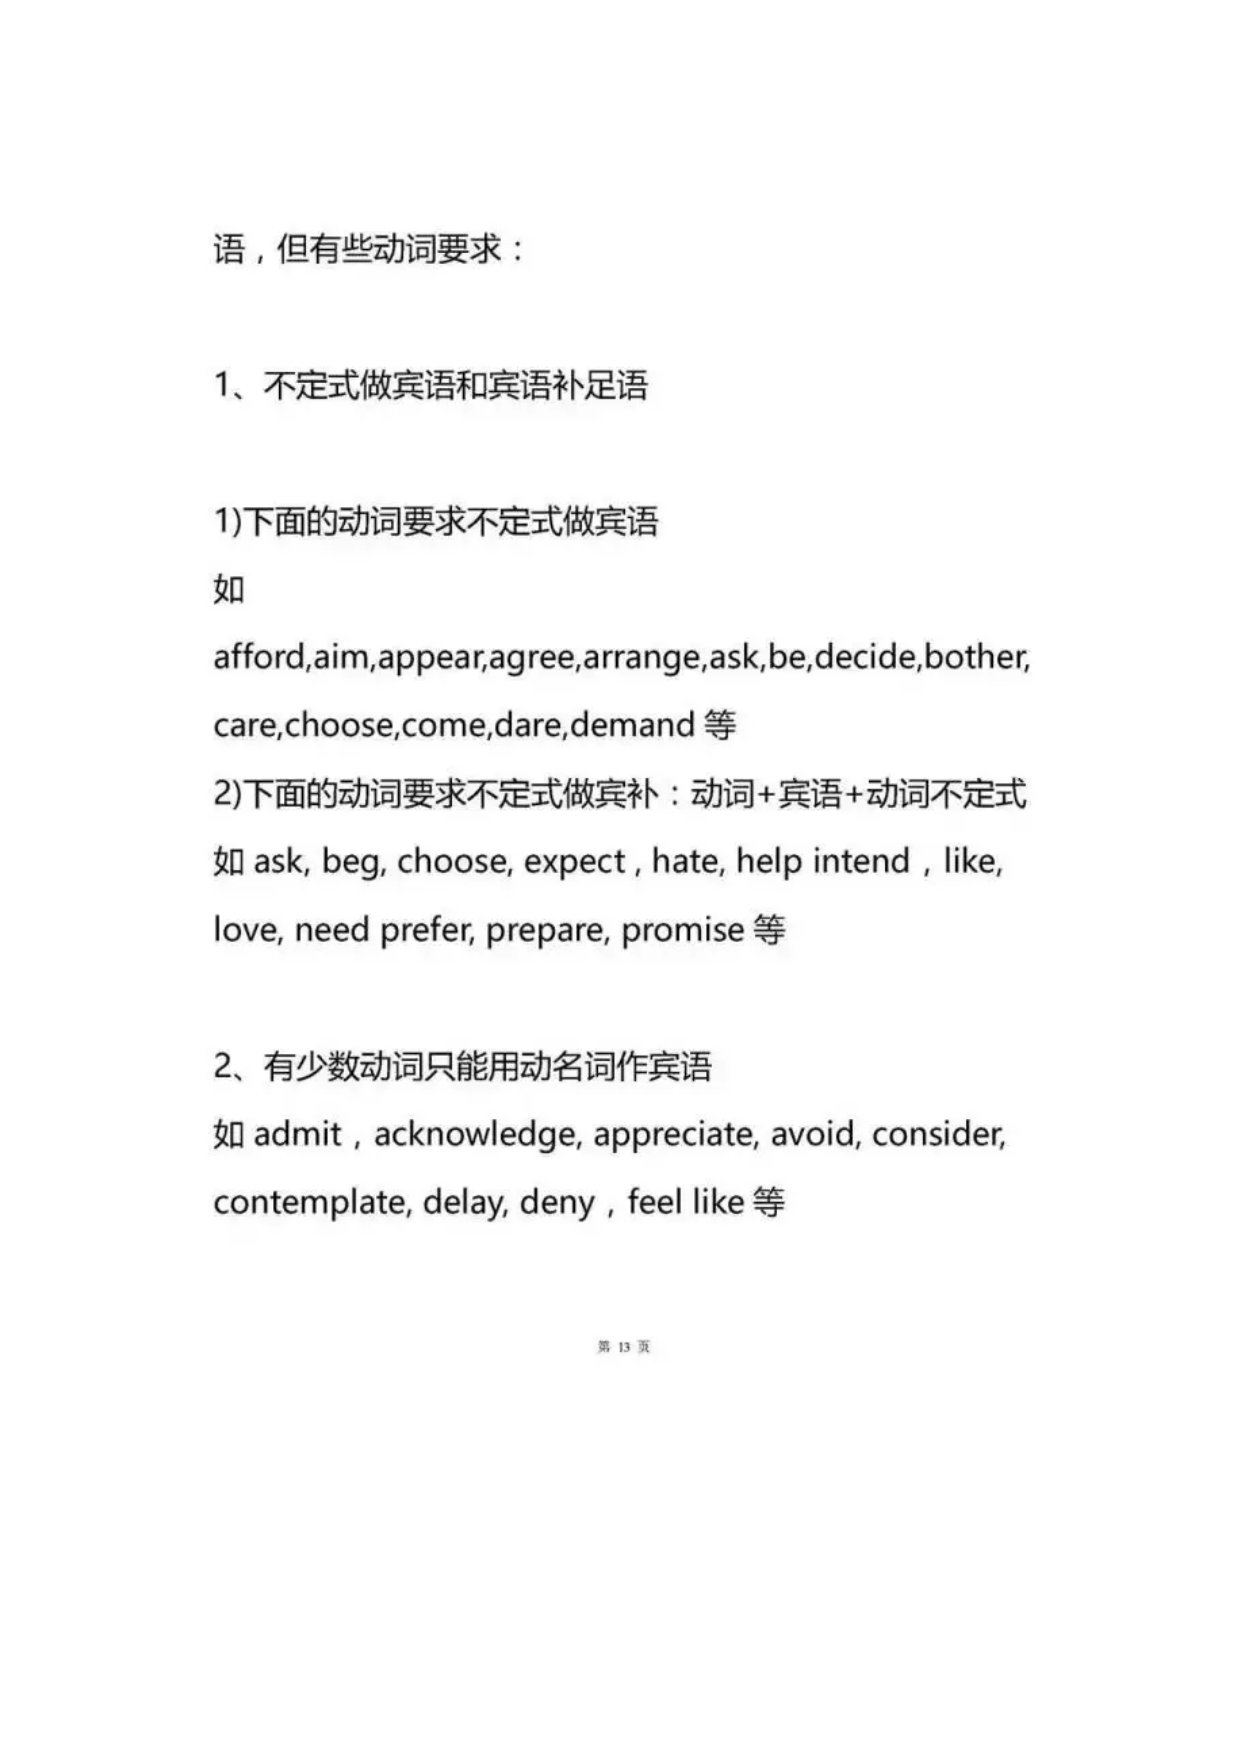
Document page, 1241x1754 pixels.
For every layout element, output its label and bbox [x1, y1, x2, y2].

picture [187, 162, 1053, 1386]
